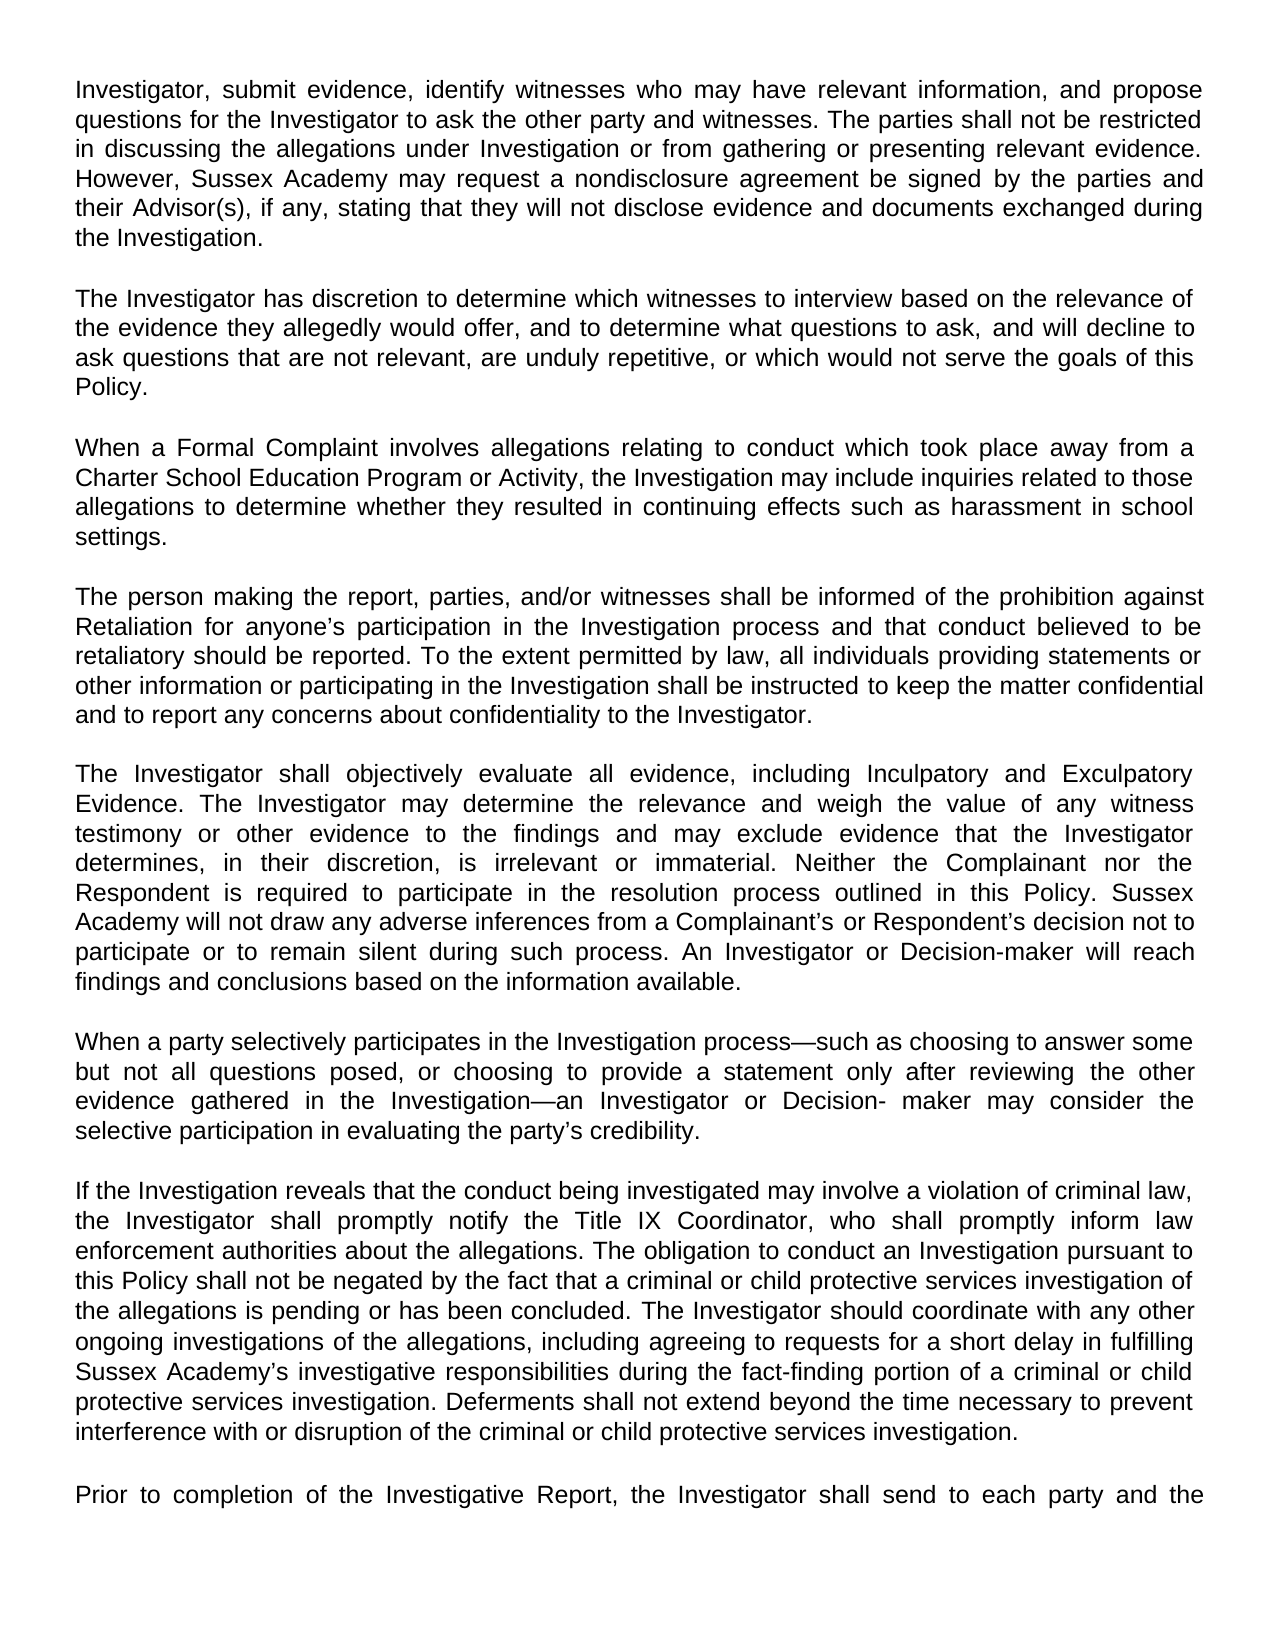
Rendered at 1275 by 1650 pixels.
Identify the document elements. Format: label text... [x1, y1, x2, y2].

text If the Investigation reveals that the conduct being investigated may involve a violation of criminal law, the Investigator shall promptly notify the Title IX Coordinator, who shall promptly inform law enforcement authorities about the allegations. The obligation to conduct an Investigation pursuant to this Policy shall not be negated by the fact that a criminal or child protective services investigation of the allegations is pending or has been concluded. The Investigator should coordinate with any other ongoing investigations of the allegations, including agreeing to requests for a short delay in fulfilling Sussex Academy’s investigative responsibilities during the fact-finding portion of a criminal or child protective services investigation. Deferments shall not extend beyond the time necessary to prevent interference with or disruption of the criminal or child protective services investigation. [75, 1176, 1195, 1446]
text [75, 75, 1204, 252]
text When a party selectively participates in the Investigation process—such as choosing to answer some but not all questions posed, or choosing to provide a statement only after reviewing the other evidence gathered in the Investigation—an Investigator or Decision- maker may consider the selective participation in evaluating the party’s credibility. [75, 1027, 1195, 1144]
text The Investigator shall objectively evaluate all evidence, including Inculpatory and Exculpatory Evidence. The Investigator may determine the relevance and weigh the value of any witness testimony or other evidence to the findings and may exclude evidence that the Investigator determines, in their discretion, is irrelevant or immaterial. Neither the Complainant nor the Respondent is required to participate in the resolution process outlined in this Policy. Sussex Academy will not draw any adverse inferences from a Complainant’s or Respondent’s decision not to participate or to remain silent during such process. An Investigator or Decision-maker will reach findings and conclusions based on the information available. [75, 759, 1195, 995]
text The Investigator has discretion to determine which witnesses to interview based on the relevance of the evidence they allegedly would offer, and to determine what questions to ask, and will decline to ask questions that are not relevant, are unduly repetitive, or which would not serve the goals of this Policy. [75, 283, 1195, 401]
text When a Formal Complaint involves allegations relating to conduct which took place away from a Charter School Education Program or Activity, the Investigation may include inquiries related to those allegations to determine whether they resulted in continuing effects such as harassment in school settings. [75, 433, 1195, 551]
text The person making the report, parties, and/or witnesses shall be informed of the prohibition against Retaliation for anyone’s participation in the Investigation process and that conduct believed to be retaliatory should be reported. To the extent permitted by law, all individuals providing statements or other information or participating in the Investigation shall be instructed to keep the matter confidential and to report any concerns about confidentiality to the Investigator. [75, 582, 1204, 729]
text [75, 1480, 1204, 1509]
